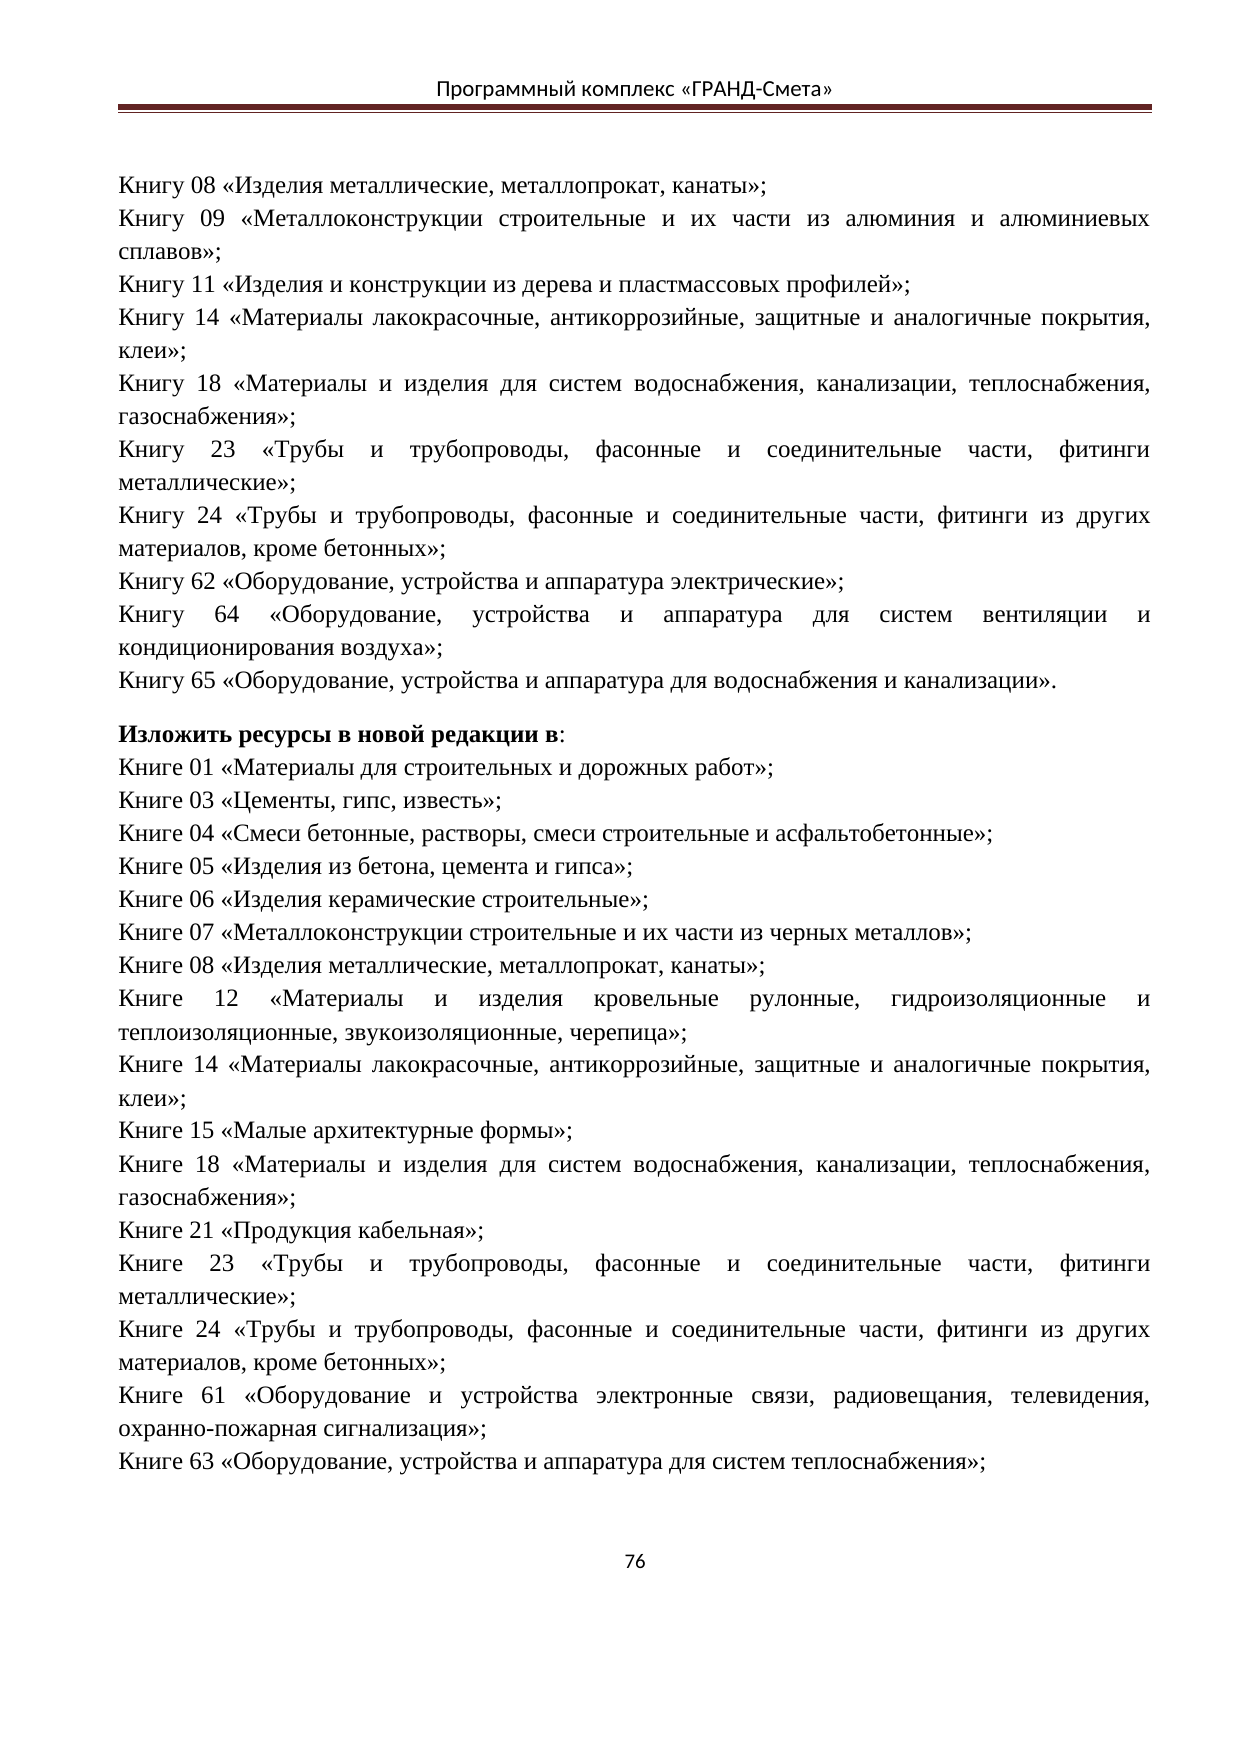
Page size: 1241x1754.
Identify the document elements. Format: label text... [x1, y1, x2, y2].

text Книге 61 «Оборудование и устройства электронные связи, радиовещания, телевидения, охранно-пожарная сигнализация»; [118, 1380, 1152, 1442]
text Книге 21 «Продукция кабельная»; [118, 1215, 1152, 1243]
text Книге 24 «Трубы и трубопроводы, фасонные и соединительные части, фитинги из других материалов, кроме бетонных»; [118, 1314, 1152, 1376]
text Книге 05 «Изделия из бетона, цемента и гипса»; [118, 851, 1152, 880]
text Книгу 62 «Оборудование, устройства и аппаратура электрические»; [118, 566, 1152, 595]
text Книгу 65 «Оборудование, устройства и аппаратура для водоснабжения и канализации». [118, 666, 1152, 694]
text Книге 12 «Материалы и изделия кровельные рулонные, гидроизоляционные и теплоизоляционные, звукоизоляционные, черепица»; [118, 983, 1152, 1045]
text Книге 63 «Оборудование, устройства и аппаратура для систем теплоснабжения»; [118, 1446, 1152, 1474]
text Книгу 18 «Материалы и изделия для систем водоснабжения, канализации, теплоснабжения, газоснабжения»; [118, 368, 1152, 430]
text Книге 08 «Изделия металлические, металлопрокат, канаты»; [118, 951, 1152, 979]
text Книгу 23 «Трубы и трубопроводы, фасонные и соединительные части, фитинги металлические»; [118, 434, 1152, 496]
text Книгу 14 «Материалы лакокрасочные, антикоррозийные, защитные и аналогичные покрытия, клеи»; [118, 302, 1152, 364]
text Книге 14 «Материалы лакокрасочные, антикоррозийные, защитные и аналогичные покрытия, клеи»; [118, 1049, 1152, 1111]
text Книгу 64 «Оборудование, устройства и аппаратура для систем вентиляции и кондиционирования воздуха»; [118, 599, 1152, 661]
text Книге 04 «Смеси бетонные, растворы, смеси строительные и асфальтобетонные»; [118, 818, 1152, 847]
text Книге 06 «Изделия керамические строительные»; [118, 884, 1152, 913]
text Книге 03 «Цементы, гипс, известь»; [118, 785, 1152, 814]
text Книгу 08 «Изделия металлические, металлопрокат, канаты»; [118, 170, 1152, 199]
text Книге 15 «Малые архитектурные формы»; [118, 1116, 1152, 1144]
text Книге 01 «Материалы для строительных и дорожных работ»; [118, 752, 1152, 781]
text Книгу 24 «Трубы и трубопроводы, фасонные и соединительные части, фитинги из других материалов, кроме бетонных»; [118, 500, 1152, 562]
text Книге 18 «Материалы и изделия для систем водоснабжения, канализации, теплоснабжения, газоснабжения»; [118, 1149, 1152, 1210]
text Книге 07 «Металлоконструкции строительные и их части из черных металлов»; [118, 917, 1152, 946]
text Книгу 09 «Металлоконструкции строительные и их части из алюминия и алюминиевых сплавов»; [118, 203, 1152, 265]
text Книге 23 «Трубы и трубопроводы, фасонные и соединительные части, фитинги металлические»; [118, 1248, 1152, 1309]
text Изложить ресурсы в новой редакции в: [118, 719, 1152, 748]
text Книгу 11 «Изделия и конструкции из дерева и пластмассовых профилей»; [118, 269, 1152, 298]
